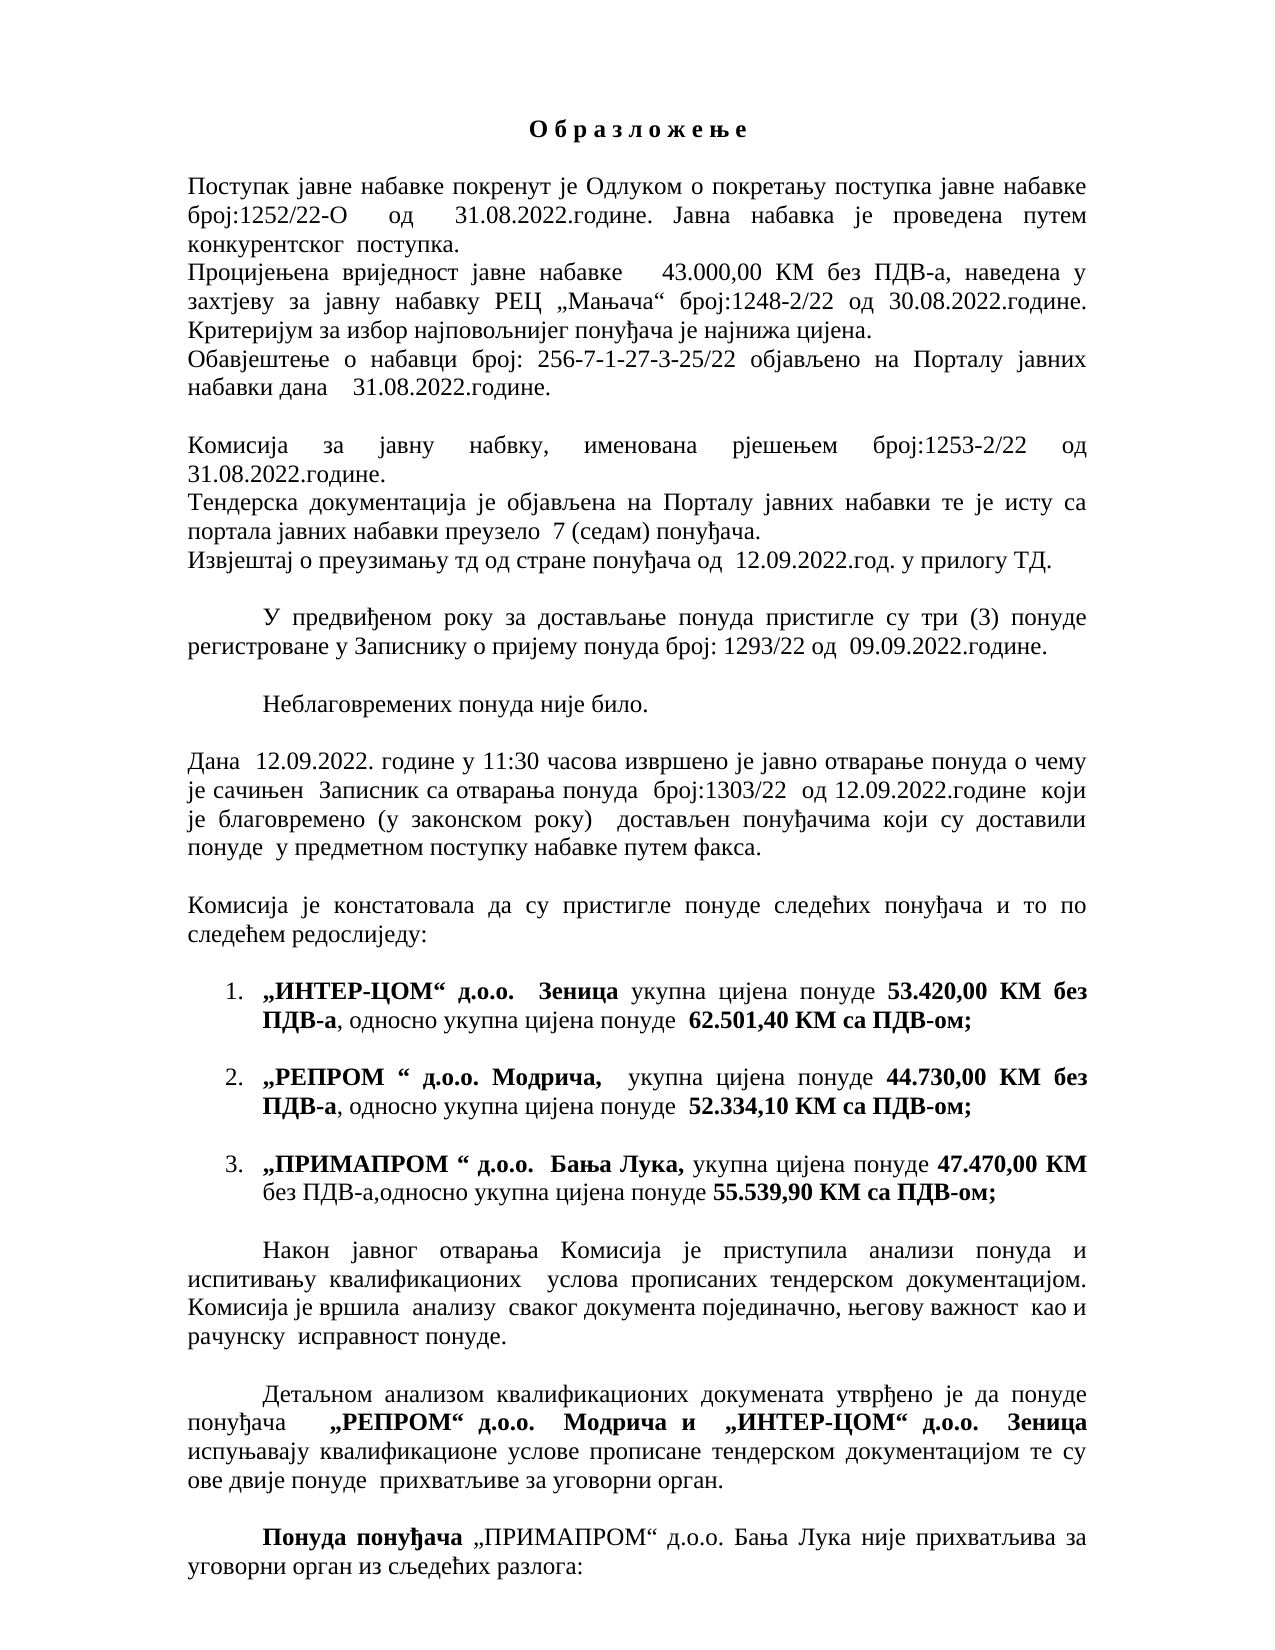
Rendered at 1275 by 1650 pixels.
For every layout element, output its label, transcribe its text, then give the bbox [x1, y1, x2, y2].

subtitle О б р а з л о ж е њ е [187, 114, 1087, 142]
text Извјештај о преузимању тд од стране понуђача од 12.09.2022.год. у прилогу ТД. [187, 545, 1087, 574]
list „РЕПРОМ “ д.о.о. Модрича, укупна цијена понуде 44.730,00 КM без ПДВ-а, односно укупна цијена понуде 52.334,10 КМ са ПДВ-ом; [225, 1062, 1087, 1120]
text Након јавног отварања Комисија је приступила анализи понуда и испитивању квалификационих услова прописаних тендерском документацијом. Комисија је вршила анализу сваког документа појединачно, његову важност као и рачунску исправност понуде. [187, 1235, 1087, 1350]
text Комисија за јавну набвку, именована рјешењем број:1253-2/22 од 31.08.2022.године. [187, 430, 1087, 487]
text Понуда понуђача „ПРИМАПРОМ“ д.о.о. Бања Лука није прихватљива за уговорни орган из сљедећих разлога: [187, 1522, 1087, 1580]
list „ПРИМАПРОМ “ д.о.о. Бања Лука, укупна цијена понуде 47.470,00 КM без ПДВ-а,односно укупна цијена понуде 55.539,90 КМ са ПДВ-ом; [225, 1149, 1087, 1206]
text Детаљном анализом квалификационих докумената утврђено је да понуде понуђача „РЕПРОМ“ д.о.о. Модрича и „ИНТЕР-ЦОМ“ д.о.о. Зеница испуњавају квалификационе услове прописане тендерском документацијом те су ове двије понуде прихватљиве за уговорни орган. [187, 1379, 1087, 1494]
text Обавјештење о набавци број: 256-7-1-27-3-25/22 објављено на Порталу јавних набавки дана 31.08.2022.године. [187, 344, 1087, 401]
text У предвиђеном року за достављање понуда пристигле су три (3) понуде регистроване у Записнику о пријему понуда број: 1293/22 од 09.09.2022.године. [187, 602, 1087, 660]
text Процијењена вриједност јавне набавке 43.000,00 КМ без ПДВ-а, наведена у захтјеву за јавну набавку РЕЦ „Мањача“ број:1248-2/22 од 30.08.2022.године. Критеријум за избор најповољнијег понуђача је најнижа цијена. [187, 257, 1087, 344]
text Тендерска документација је објављена на Порталу јавних набавки те је исту са портала јавних набавки преузело 7 (седам) понуђача. [187, 487, 1087, 545]
text Комисија је констатовала да су пристигле понуде следећих понуђача и то по следећем редослиједу: [187, 890, 1087, 947]
text Дана 12.09.2022. године у 11:30 часова извршено је јавно отварање понуда о чему је сачињен Записник са отварања понуда број:1303/22 од 12.09.2022.године који је благовремено (у законском року) достављен понуђачима који су доставили понуде у предметном поступку набавке путем факса. [187, 746, 1087, 861]
text Неблаговремених понуда није било. [187, 689, 1087, 717]
text Поступак јавне набавке покренут је Одлуком о покретању поступка јавне набавке број:1252/22-О од 31.08.2022.године. Јавна набавка је проведена путем конкурентског поступка. [187, 171, 1087, 257]
list „ИНТЕР-ЦОМ“ д.о.о. Зеница укупна цијена понуде 53.420,00 КM без ПДВ-а, односно укупна цијена понуде 62.501,40 КМ са ПДВ-ом; [225, 976, 1087, 1034]
